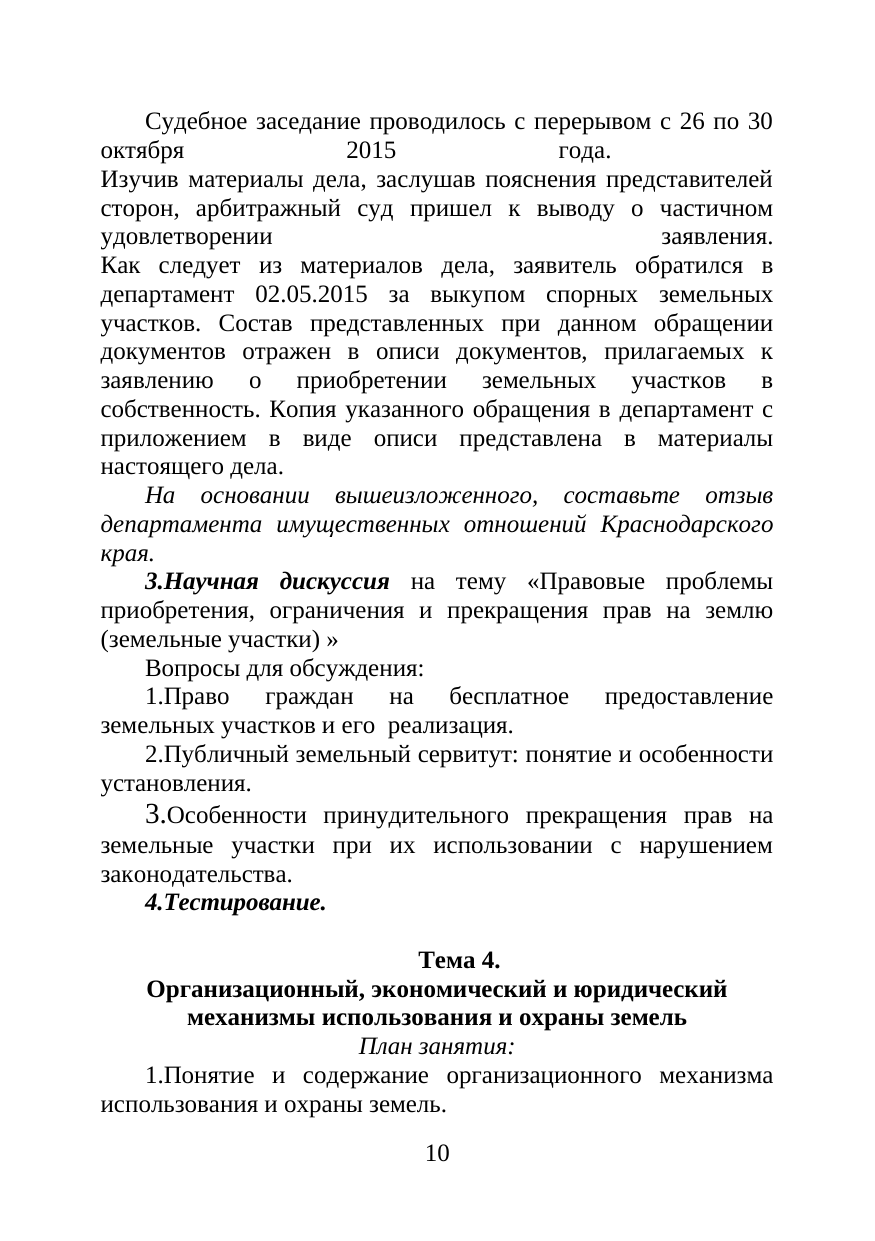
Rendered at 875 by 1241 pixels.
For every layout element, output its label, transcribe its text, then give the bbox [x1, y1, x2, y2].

text Организационный, экономический и юридический механизмы использования и охраны земель [100, 974, 774, 1031]
text 3.Научная дискуссия на тему «Правовые проблемы приобретения, ограничения и прекращения прав на землю (земельные участки) » [100, 566, 774, 653]
text На основании вышеизложенного, составьте отзыв департамента имущественных отношений Краснодарского края. [100, 480, 774, 566]
text 2.Публичный земельный сервитут: понятие и особенности установления. [100, 739, 774, 796]
text 1.Право граждан на бесплатное предоставление земельных участков и его реализация. [100, 681, 774, 739]
text План занятия: [100, 1031, 774, 1060]
text Судебное заседание проводилось с перерывом с 26 по 30 октября 2015 года. Изучив материалы дела, заслушав пояснения представителей сторон, арбитражный суд пришел к выводу о частичном удовлетворении заявления. Как следует из материалов дела, заявитель обратился в департамент 02.05.2015 за выкупом спорных земельных участков. Состав представленных при данном обращении документов отражен в описи документов, прилагаемых к заявлению о приобретении земельных участков в собственность. Копия указанного обращения в департамент с приложением в виде описи представлена в материалы настоящего дела. [100, 106, 774, 480]
text Тема 4. [100, 945, 774, 974]
text 1.Понятие и содержание организационного механизма использования и охраны земель. [100, 1060, 774, 1117]
text 4.Тестирование. [100, 887, 774, 916]
text Вопросы для обсуждения: [100, 653, 774, 681]
text 3.Особенности принудительного прекращения прав на земельные участки при их использовании с нарушением законодательства. [100, 796, 774, 887]
